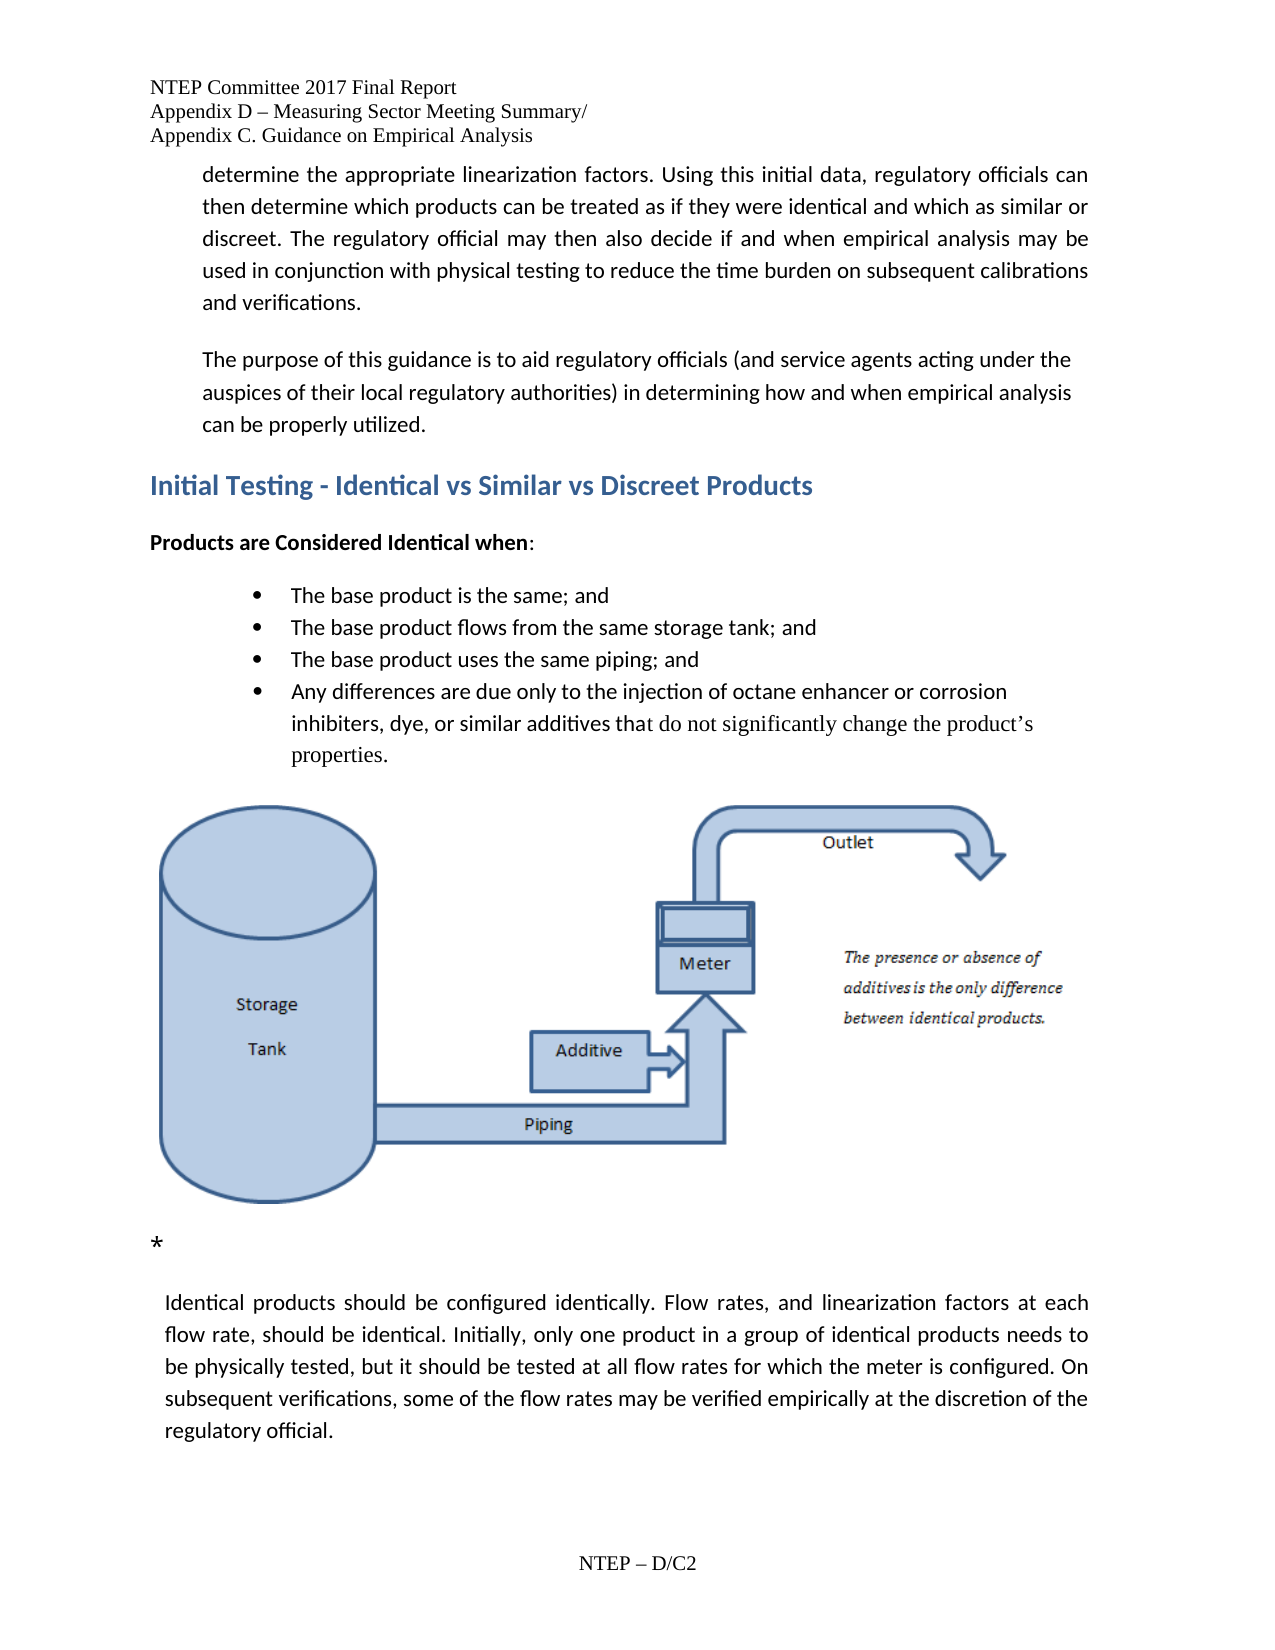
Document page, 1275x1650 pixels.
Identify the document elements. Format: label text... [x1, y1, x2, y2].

list Any differences are due only to the injection of octane enhancer or corrosion inhibiters, dye, or similar additives that do not significantly change the product’s properties. [253, 677, 1085, 768]
list The base product is the same; and [253, 581, 1085, 609]
text Identical products should be configured identically. Flow rates, and linearization factors at each flow rate, should be identical. Initially, only one product in a group of identical products needs to be physically tested, but it should be tested at all flow rates for which the meter is configured. On subsequent verifications, some of the flow rates may be verified empirically at the discretion of the regulatory official. [164, 1288, 1090, 1444]
text Initial Testing - Identical vs Similar vs Discreet Products [150, 467, 1125, 503]
text The purpose of this guidance is to aid regulatory officials (and service agents acting under the auspices of their local regulatory authorities) in determining how and when empirical analysis can be properly utilized. [202, 346, 1073, 438]
list The base product flows from the same storage tank; and [253, 613, 1085, 641]
subtitle Products are Considered Identical when: [150, 528, 1085, 556]
picture [159, 805, 1063, 1204]
list The base product uses the same piping; and [253, 645, 1085, 673]
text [202, 160, 1090, 316]
